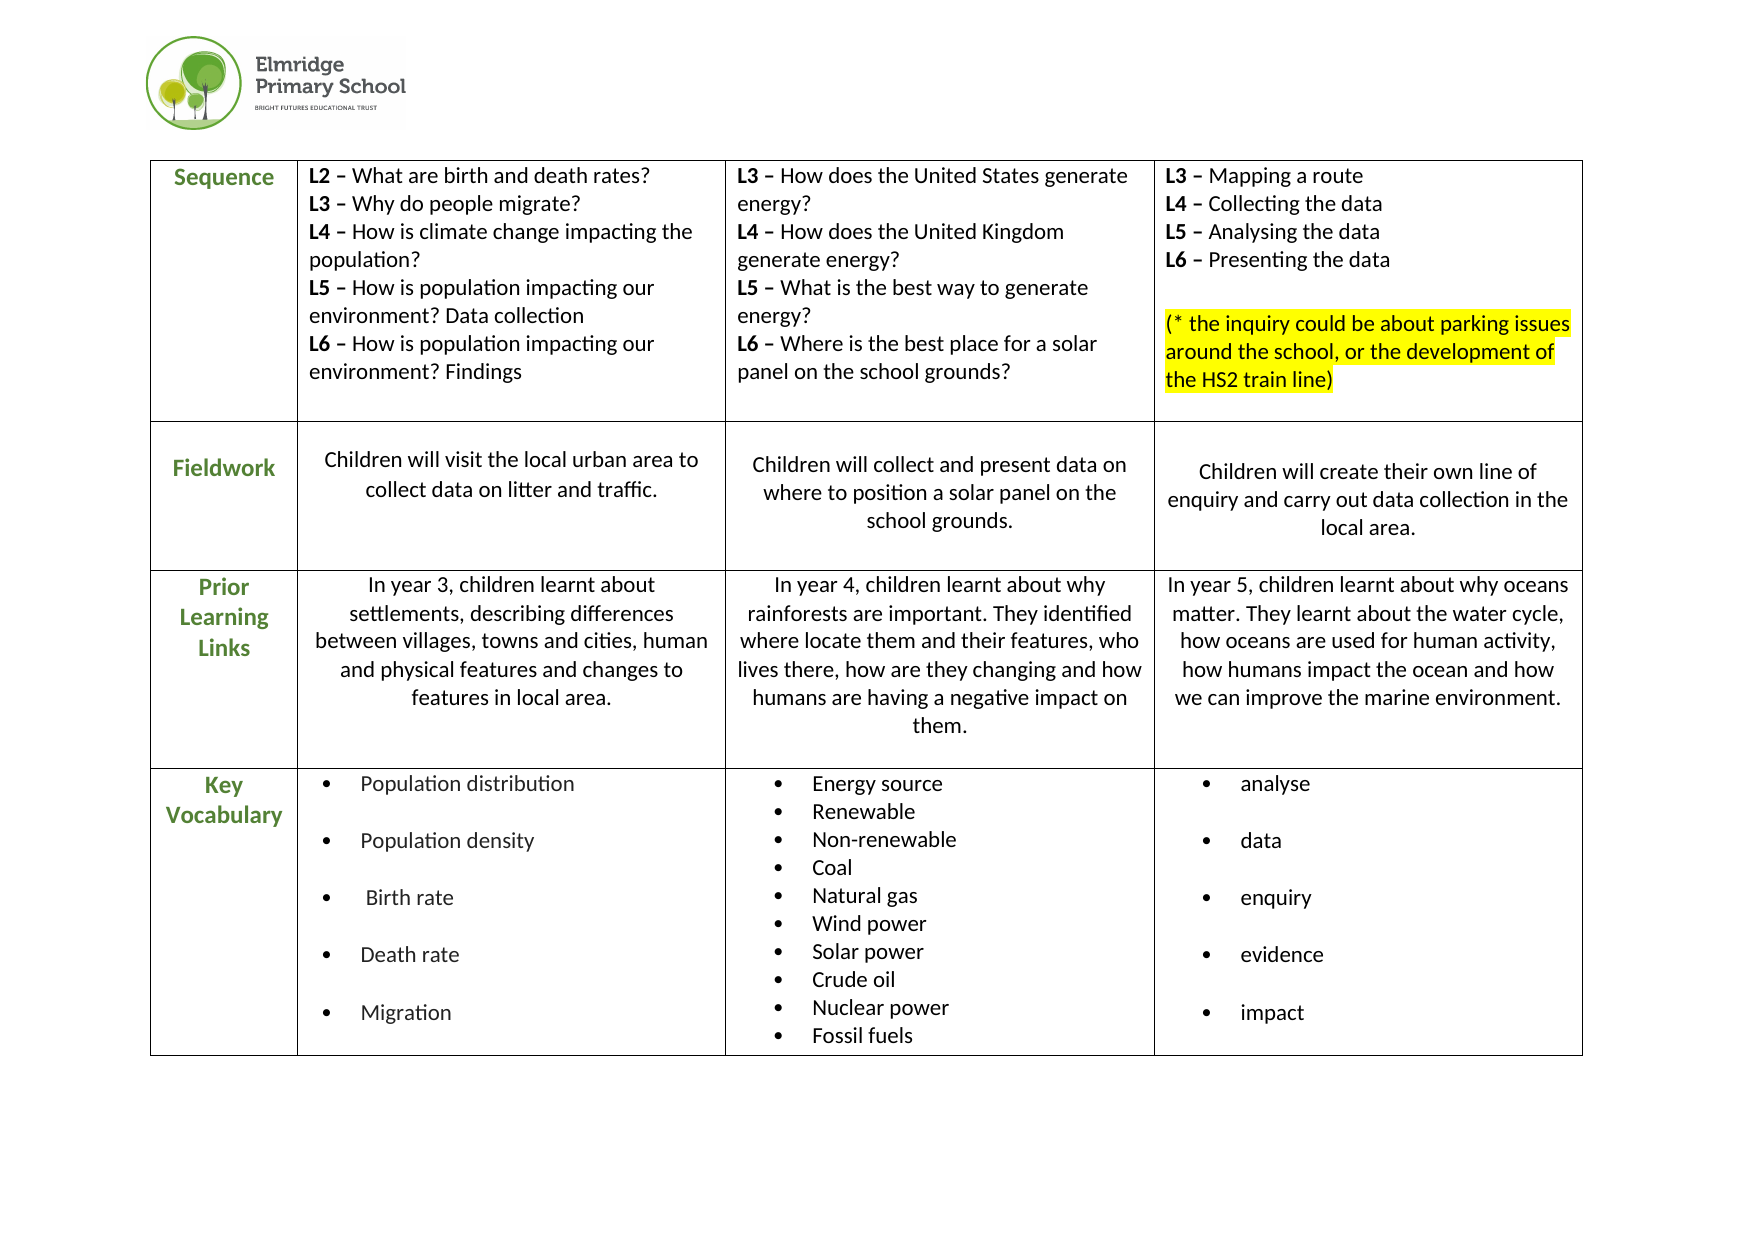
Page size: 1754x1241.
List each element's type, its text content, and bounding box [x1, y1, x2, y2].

table_cell Population distribution Population density Birth rate Death rate Migration Impact Densely populated Sparsely populated Pollution Quantitative [298, 769, 725, 1055]
table_cell Key Vocabulary [151, 769, 297, 1055]
picture [145, 36, 406, 130]
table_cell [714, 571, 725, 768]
table_cell Lesson Sequence [151, 161, 297, 421]
table_cell Children will create their own line of enquiry and carry out data collection in the local area. [1155, 422, 1582, 569]
table_cell In year 4, children learnt about why rainforests are important. They identified where locate them and their features, who lives there, how are they changing and how humans are having a negative impact on them. [726, 571, 1154, 768]
table_cell Children will visit the local urban area to collect data on litter and traffic. [298, 422, 725, 569]
table_cell Children will collect and present data on where to position a solar panel on the school grounds. [726, 422, 1154, 569]
table_cell analyse data enquiry evidence impact issue plot presenting region route [1155, 769, 1582, 1055]
table_cell Prior Learning Links [151, 571, 297, 768]
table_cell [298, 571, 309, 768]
table_cell In year 5, children learnt about why oceans matter. They learnt about the water cycle, how oceans are used for human activity, how humans impact the ocean and how we can improve the marine environment. [1155, 571, 1582, 768]
table_cell Energy source Renewable Non-renewable Coal Natural gas Wind power Solar power Crude oil Nuclear power Fossil fuels [726, 769, 1154, 1055]
table_cell Fieldwork [151, 422, 297, 569]
